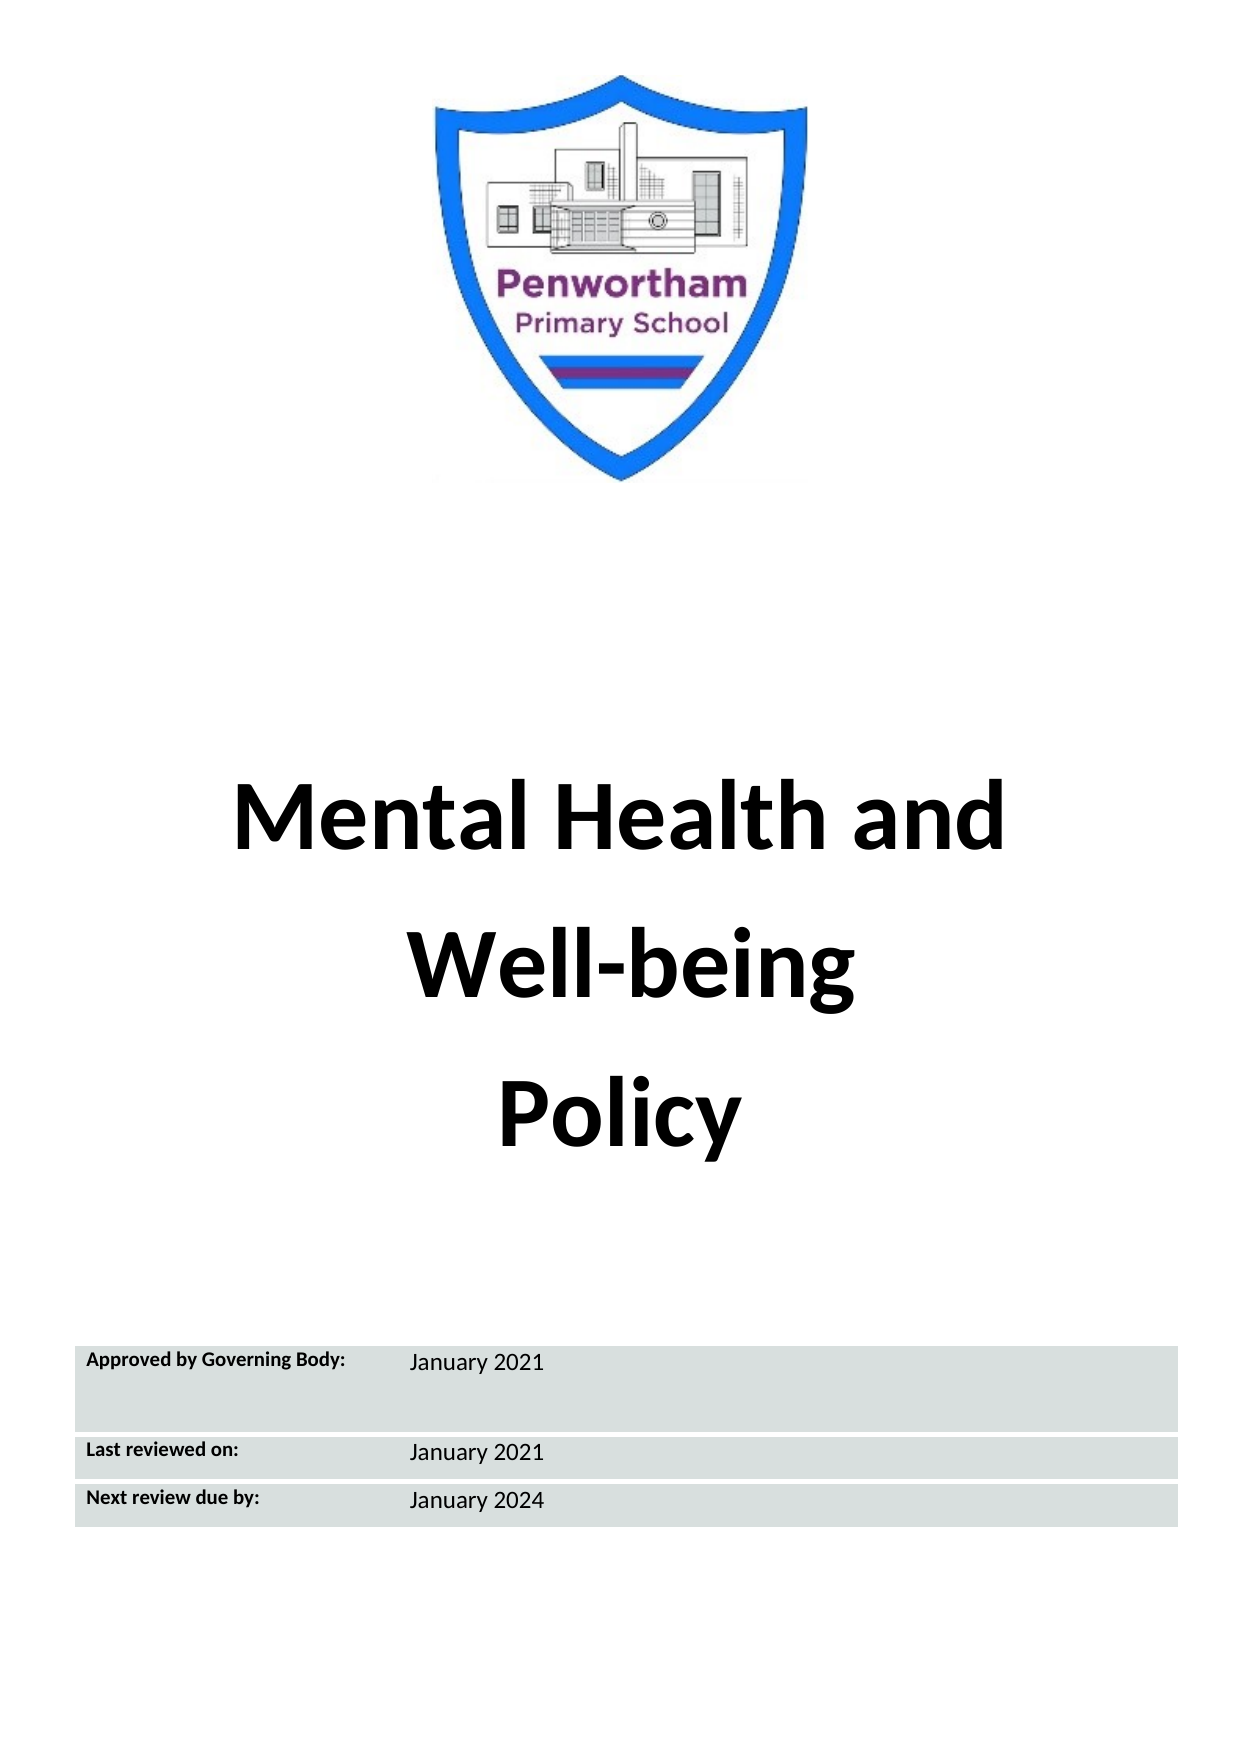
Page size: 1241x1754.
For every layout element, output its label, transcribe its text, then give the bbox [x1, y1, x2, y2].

table_cell January 2024 [398, 1484, 1178, 1527]
table_cell Next review due by: [75, 1484, 398, 1527]
table_cell January 2021 [398, 1437, 1178, 1479]
text Well-being [75, 901, 1165, 1023]
text Mental Health and [75, 752, 1165, 874]
table_header Approved by Governing Body: [75, 1346, 398, 1432]
text Policy [75, 1049, 1165, 1171]
table_cell Last reviewed on: [75, 1437, 398, 1479]
table_header [683, 1346, 1178, 1432]
table_header January 2021 [398, 1346, 683, 1432]
